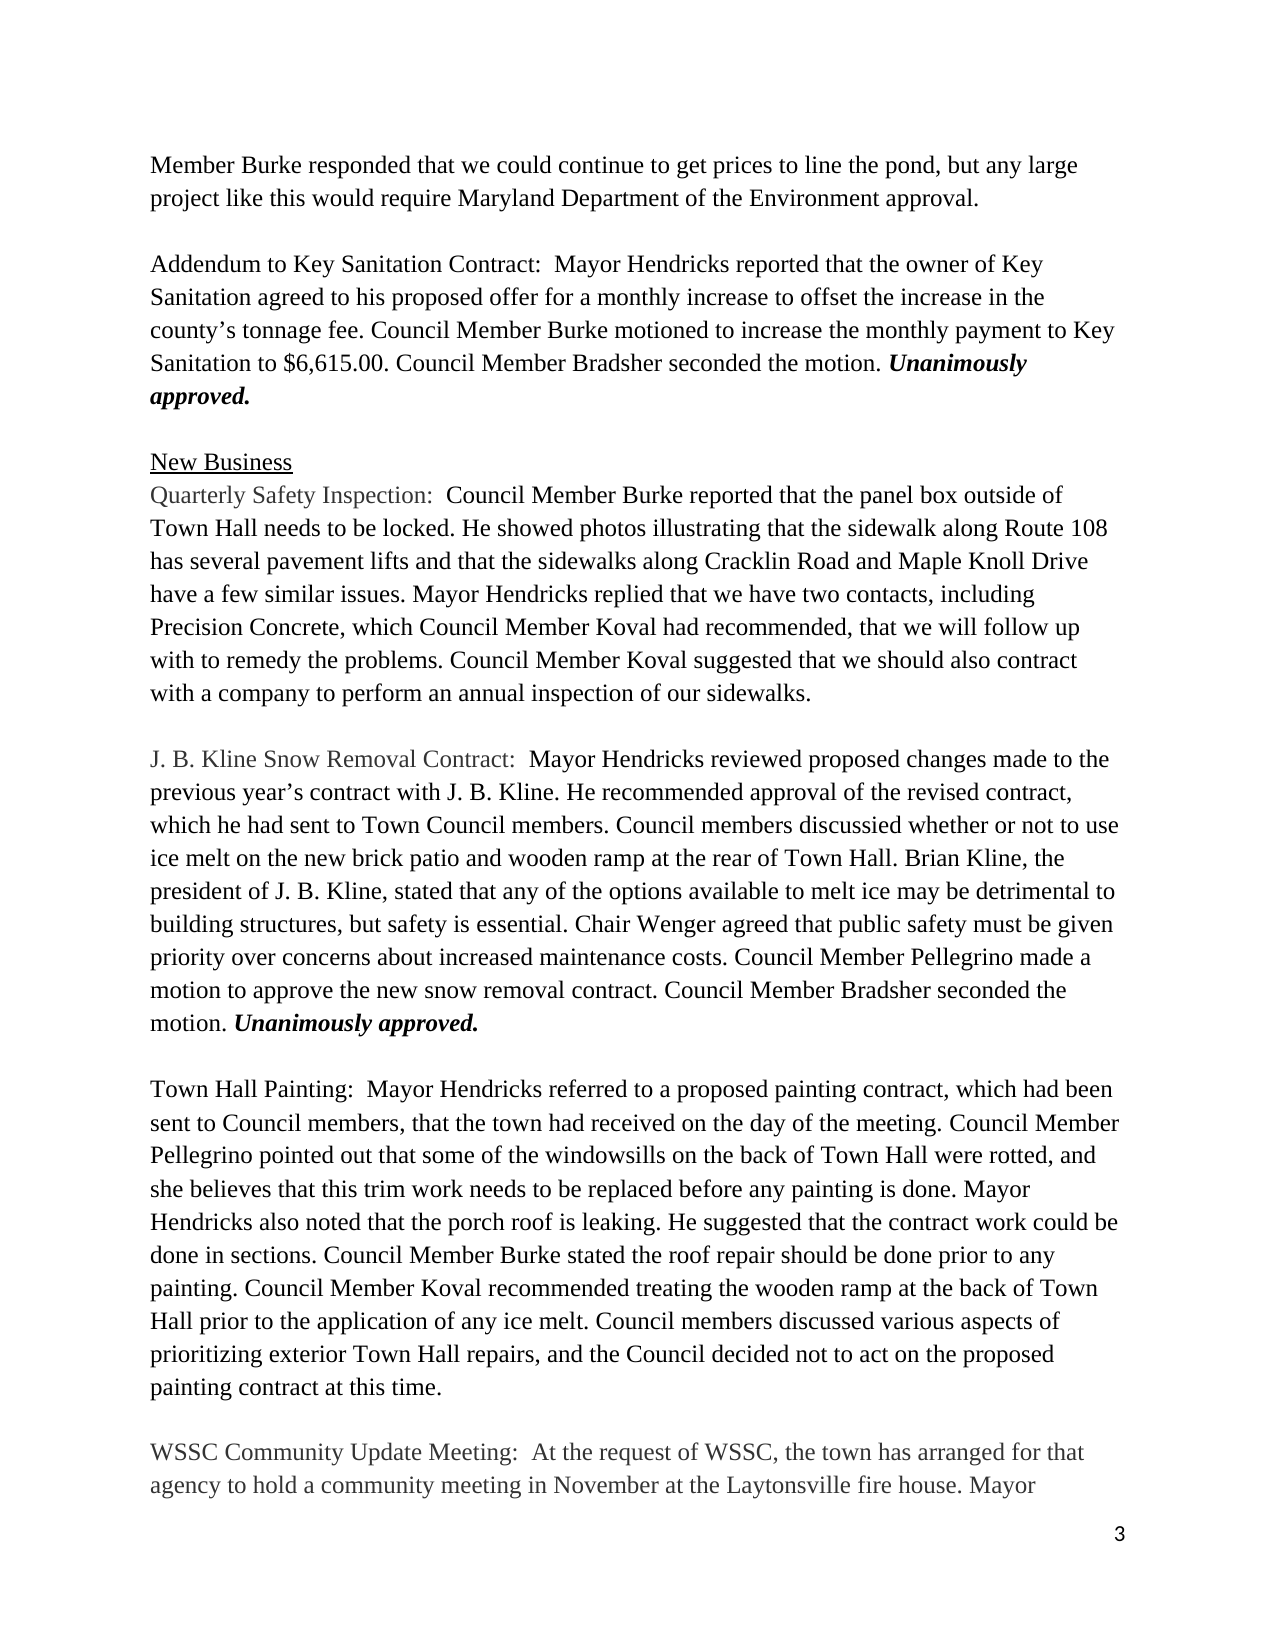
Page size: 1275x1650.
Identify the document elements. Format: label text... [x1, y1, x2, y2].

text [150, 150, 1125, 212]
text Quarterly Safety Inspection: Council Member Burke reported that the panel box outside of Town Hall needs to be locked. He showed photos illustrating that the sidewalk along Route 108 has several pavement lifts and that the sidewalks along Cracklin Road and Maple Knoll Drive have a few similar issues. Mayor Hendricks replied that we have two contacts, including Precision Concrete, which Council Member Koval had recommended, that we will follow up with to remedy the problems. Council Member Koval suggested that we should also contract with a company to perform an annual inspection of our sidewalks. [150, 480, 1125, 707]
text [150, 1437, 1125, 1499]
text Addendum to Key Sanitation Contract: Mayor Hendricks reported that the owner of Key Sanitation agreed to his proposed offer for a monthly increase to offset the increase in the county’s tonnage fee. Council Member Burke motioned to increase the monthly payment to Key Sanitation to $6,615.00. Council Member Bradsher seconded the motion. Unanimously approved. [150, 249, 1125, 410]
text J. B. Kline Snow Removal Contract: Mayor Hendricks reviewed proposed changes made to the previous year’s contract with J. B. Kline. He recommended approval of the revised contract, which he had sent to Town Council members. Council members discussied whether or not to use ice melt on the new brick patio and wooden ramp at the rear of Town Hall. Brian Kline, the president of J. B. Kline, stated that any of the options available to melt ice may be detrimental to building structures, but safety is essential. Chair Wenger agreed that public safety must be given priority over concerns about increased maintenance costs. Council Member Pellegrino made a motion to approve the new snow removal contract. Council Member Bradsher seconded the motion. Unanimously approved. [150, 744, 1125, 1037]
text Town Hall Painting: Mayor Hendricks referred to a proposed painting contract, which had been sent to Council members, that the town had received on the day of the meeting. Council Member Pellegrino pointed out that some of the windowsills on the back of Town Hall were rotted, and she believes that this trim work needs to be replaced before any painting is done. Mayor Hendricks also noted that the porch roof is leaking. He suggested that the contract work could be done in sections. Council Member Burke stated the roof repair should be done prior to any painting. Council Member Koval recommended treating the wooden ramp at the back of Town Hall prior to the application of any ice melt. Council members discussed various aspects of prioritizing exterior Town Hall repairs, and the Council decided not to act on the proposed painting contract at this time. [150, 1074, 1125, 1401]
text New Business [150, 447, 1125, 476]
